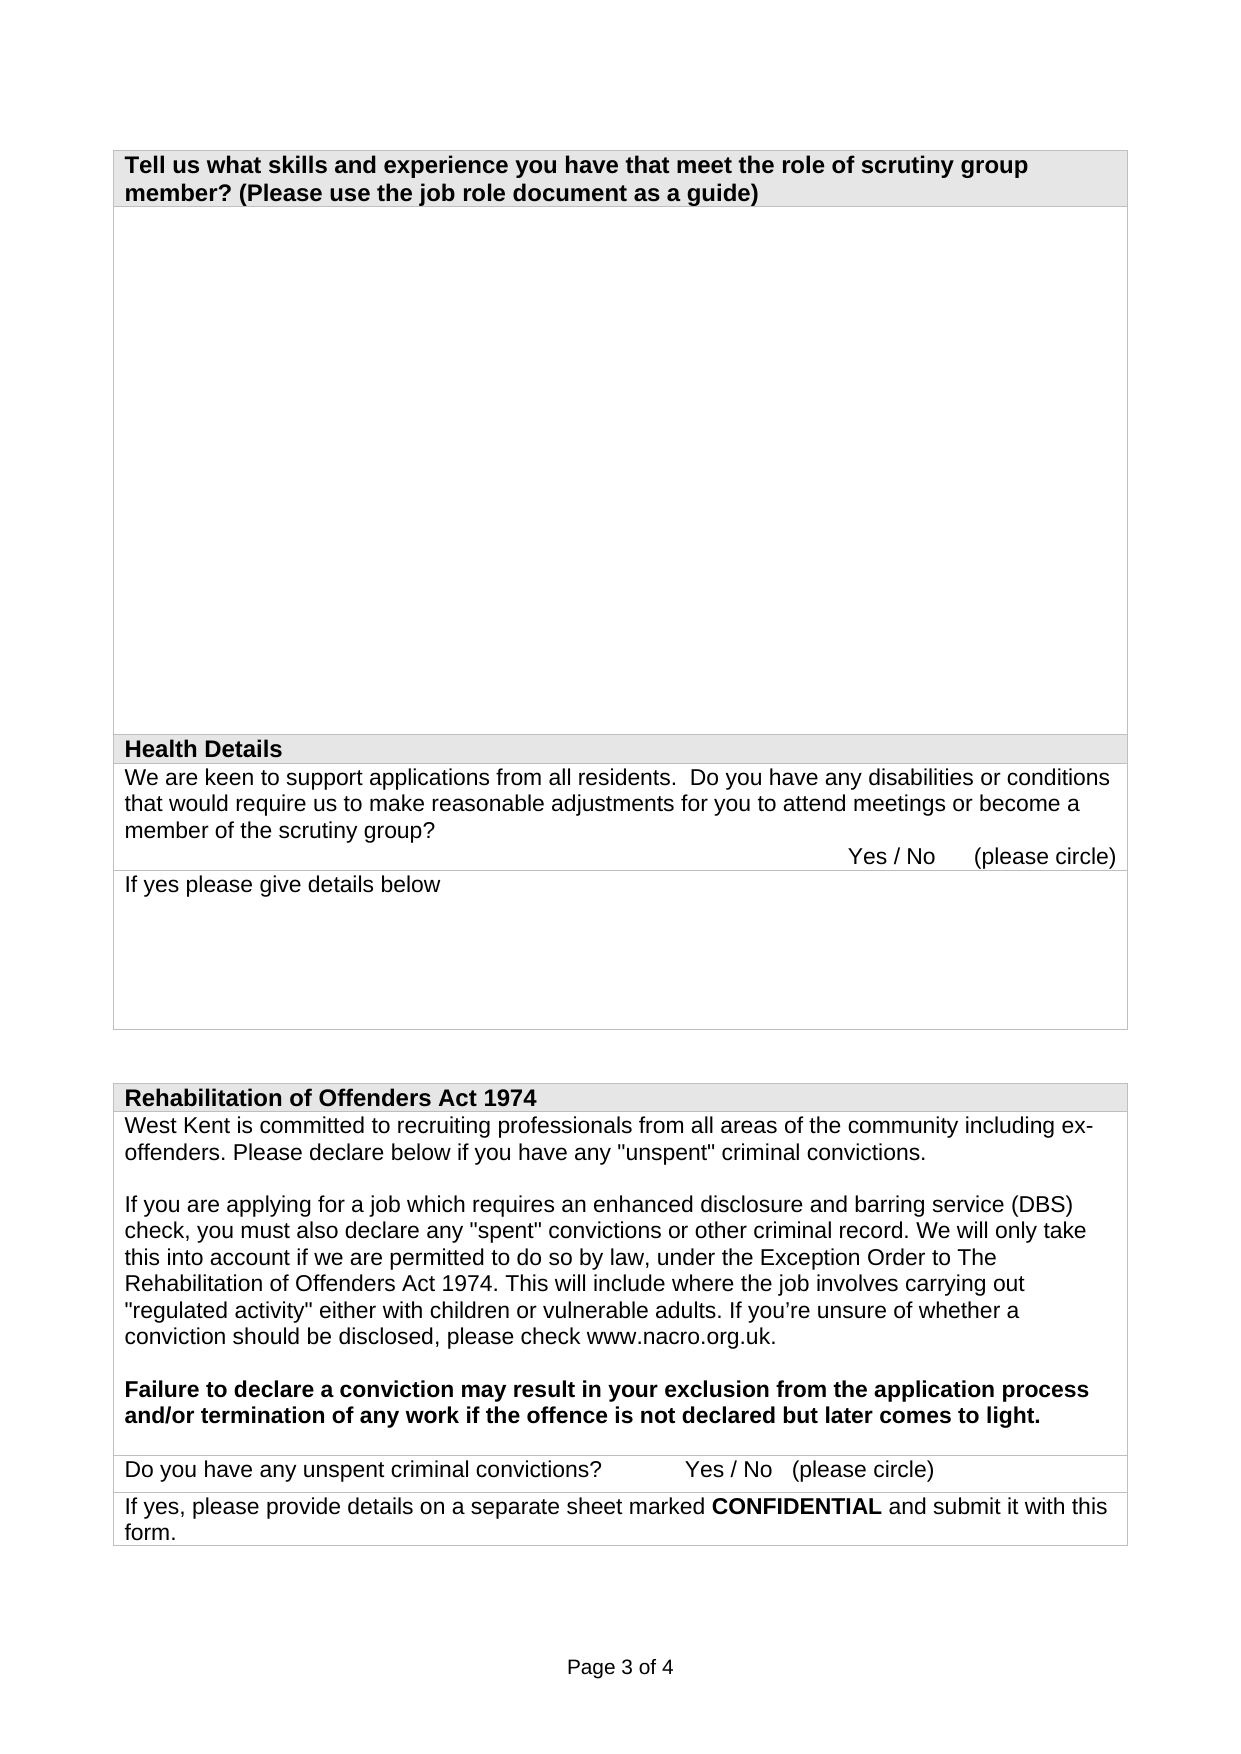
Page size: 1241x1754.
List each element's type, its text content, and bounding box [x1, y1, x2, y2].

table_cell We are keen to support applications from all residents. Do you have any disabilities or conditions that would require us to make reasonable adjustments for you to attend meetings or become a member of the scrutiny group? Yes / No (please circle) [114, 764, 1127, 869]
table_cell [114, 207, 1127, 734]
table_cell If yes please give details below [114, 871, 1127, 1029]
table_cell If yes, please provide details on a separate sheet marked CONFIDENTIAL and submit it with this form. [114, 1493, 1127, 1545]
table_cell Do you have any unspent criminal convictions? Yes / No (please circle) [114, 1456, 1127, 1492]
table_cell Health Details [114, 735, 1127, 763]
table_cell West Kent is committed to recruiting professionals from all areas of the community including ex-offenders. Please declare below if you have any "unspent" criminal convictions. If you are applying for a job which requires an enhanced disclosure and barring service (DBS) check, you must also declare any "spent" convictions or other criminal record. We will only take this into account if we are permitted to do so by law, under the Exception Order to The Rehabilitation of Offenders Act 1974. This will include where the job involves carrying out "regulated activity" either with children or vulnerable adults. If you’re unsure of whether a conviction should be disclosed, please check www.nacro.org.uk. Failure to declare a conviction may result in your exclusion from the application process and/or termination of any work if the offence is not declared but later comes to light. [114, 1112, 1127, 1455]
table_header Tell us what skills and experience you have that meet the role of scrutiny group member? (Please use the job role document as a guide) [114, 151, 1127, 206]
table_header Rehabilitation of Offenders Act 1974 [114, 1084, 1127, 1111]
